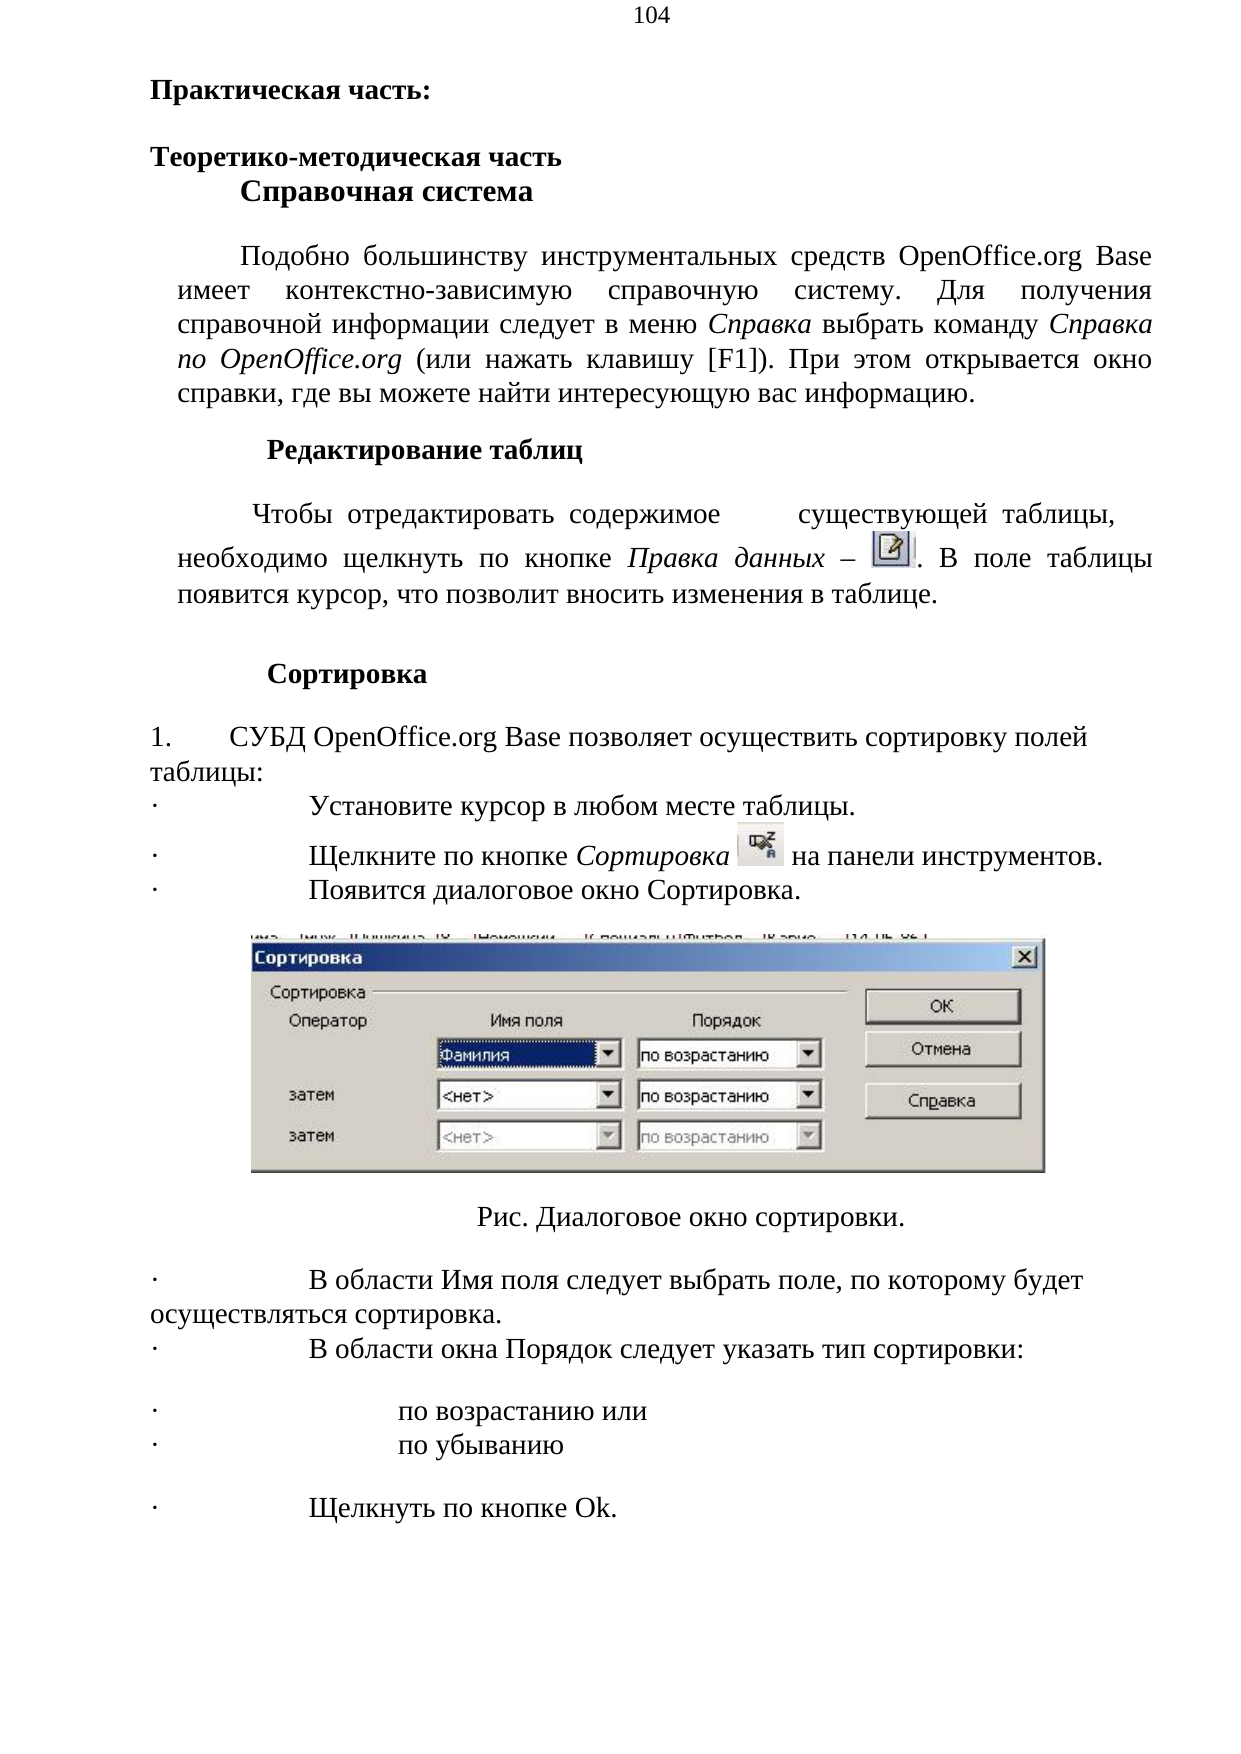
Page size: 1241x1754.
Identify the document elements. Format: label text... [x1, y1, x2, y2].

list по убыванию [150, 1427, 1153, 1461]
list В области окна Порядок следует указать тип сортировки: [150, 1331, 1153, 1364]
list СУБД OpenOffice.org Base позволяет осуществить сортировку полей таблицы: [150, 719, 1153, 787]
list Щелкнуть по кнопке Ok. [150, 1490, 1153, 1523]
text Рис. Диалоговое окно сортировки. [229, 1199, 1153, 1233]
text Подобно большинству инструментальных средств OpenOffice.org Base имеет контекстно-зависимую справочную систему. Для получения справочной информации следует в меню Справка выбрать команду Справка по OpenOffice.org (или нажать клавишу [F1]). При этом открывается окно справки, где вы можете найти интересующую вас информацию. [177, 238, 1153, 408]
list Появится диалоговое окно Сортировка. [150, 872, 1153, 906]
list Щелкните по кнопке Сортировка на панели инструментов. [150, 822, 1153, 872]
list по возрастанию или [150, 1393, 1153, 1427]
list Установите курсор в любом месте таблицы. [150, 788, 1153, 822]
text Справочная система [239, 173, 1153, 209]
picture [870, 531, 916, 568]
text Сортировка [267, 656, 1153, 689]
list В области Имя поля следует выбрать поле, по которому будет осуществляться сортировка. [150, 1262, 1151, 1330]
picture [251, 934, 1047, 1173]
text Редактирование таблиц [267, 432, 1153, 466]
text необходимо щелкнуть по кнопке Правка данных – . В поле таблицы появится курсор, что позволит вносить изменения в таблице. [177, 532, 1153, 610]
text Теоретико-методическая часть [150, 139, 1153, 173]
picture [737, 822, 784, 866]
text Практическая часть: [150, 72, 1153, 106]
text Чтобы отредактировать содержимое существующей таблицы, [252, 496, 1153, 529]
